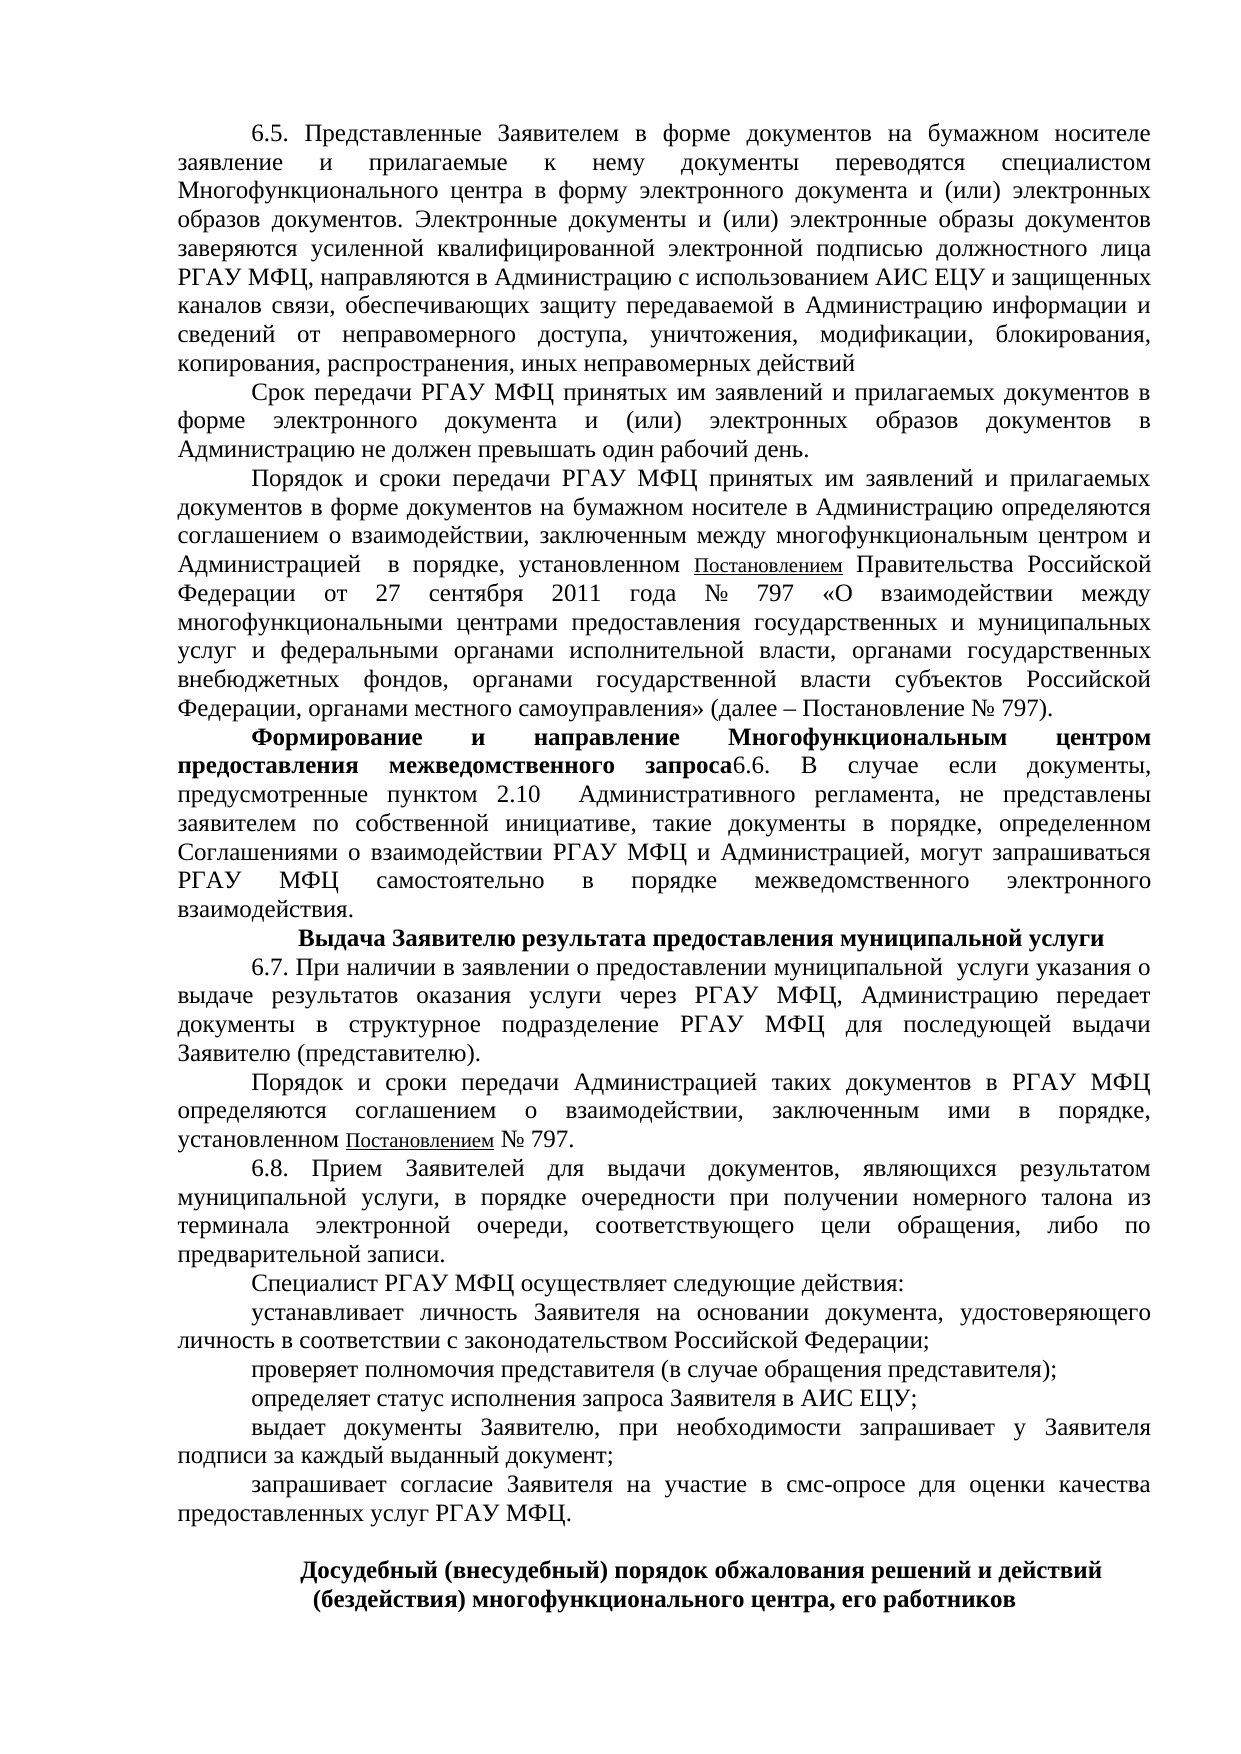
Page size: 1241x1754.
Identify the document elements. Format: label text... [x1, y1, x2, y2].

text 6.7. При наличии в заявлении о предоставлении муниципальной услуги указания о выдаче результатов оказания услуги через РГАУ МФЦ, Администрацию передает документы в структурное подразделение РГАУ МФЦ для последующей выдачи Заявителю (представителю). [177, 952, 1152, 1067]
text 6.5. Представленные Заявителем в форме документов на бумажном носителе заявление и прилагаемые к нему документы переводятся специалистом Многофункционального центра в форму электронного документа и (или) электронных образов документов. Электронные документы и (или) электронные образы документов заверяются усиленной квалифицированной электронной подписью должностного лица РГАУ МФЦ, направляются в Администрацию с использованием АИС ЕЦУ и защищенных каналов связи, обеспечивающих защиту передаваемой в Администрацию информации и сведений от неправомерного доступа, уничтожения, модификации, блокирования, копирования, распространения, иных неправомерных действий [177, 118, 1152, 377]
text запрашивает согласие Заявителя на участие в смс-опросе для оценки качества предоставленных услуг РГАУ МФЦ. [177, 1469, 1152, 1527]
text 6.8. Прием Заявителей для выдачи документов, являющихся результатом муниципальной услуги, в порядке очередности при получении номерного талона из терминала электронной очереди, соответствующего цели обращения, либо по предварительной записи. [177, 1153, 1152, 1268]
text Досудебный (внесудебный) порядок обжалования решений и действий (бездействия) многофункционального центра, его работников [177, 1556, 1152, 1613]
text Порядок и сроки передачи Администрацией таких документов в РГАУ МФЦ определяются соглашением о взаимодействии, заключенным ими в порядке, установленном Постановлением № 797. [177, 1067, 1152, 1153]
text устанавливает личность Заявителя на основании документа, удостоверяющего личность в соответствии с законодательством Российской Федерации; [177, 1297, 1152, 1354]
text Выдача Заявителю результата предоставления муниципальной услуги [177, 923, 1152, 952]
text определяет статус исполнения запроса Заявителя в АИС ЕЦУ; [177, 1383, 1152, 1412]
text Порядок и сроки передачи РГАУ МФЦ принятых им заявлений и прилагаемых документов в форме документов на бумажном носителе в Администрацию определяются соглашением о взаимодействии, заключенным между многофункциональным центром и Администрацией в порядке, установленном Постановлением Правительства Российской Федерации от 27 сентября 2011 года № 797 «О взаимодействии между многофункциональными центрами предоставления государственных и муниципальных услуг и федеральными органами исполнительной власти, органами государственных внебюджетных фондов, органами государственной власти субъектов Российской Федерации, органами местного самоуправления» (далее – Постановление № 797). [177, 463, 1152, 722]
text проверяет полномочия представителя (в случае обращения представителя); [177, 1354, 1152, 1383]
text выдает документы Заявителю, при необходимости запрашивает у Заявителя подписи за каждый выданный документ; [177, 1412, 1152, 1469]
text Срок передачи РГАУ МФЦ принятых им заявлений и прилагаемых документов в форме электронного документа и (или) электронных образов документов в Администрацию не должен превышать один рабочий день. [177, 377, 1152, 463]
text Формирование и направление Многофункциональным центром предоставления межведомственного запроса6.6. В случае если документы, предусмотренные пунктом 2.10 Административного регламента, не представлены заявителем по собственной инициативе, такие документы в порядке, определенном Соглашениями о взаимодействии РГАУ МФЦ и Администрацией, могут запрашиваться РГАУ МФЦ самостоятельно в порядке межведомственного электронного взаимодействия. [177, 722, 1152, 923]
text Специалист РГАУ МФЦ осуществляет следующие действия: [177, 1268, 1152, 1297]
